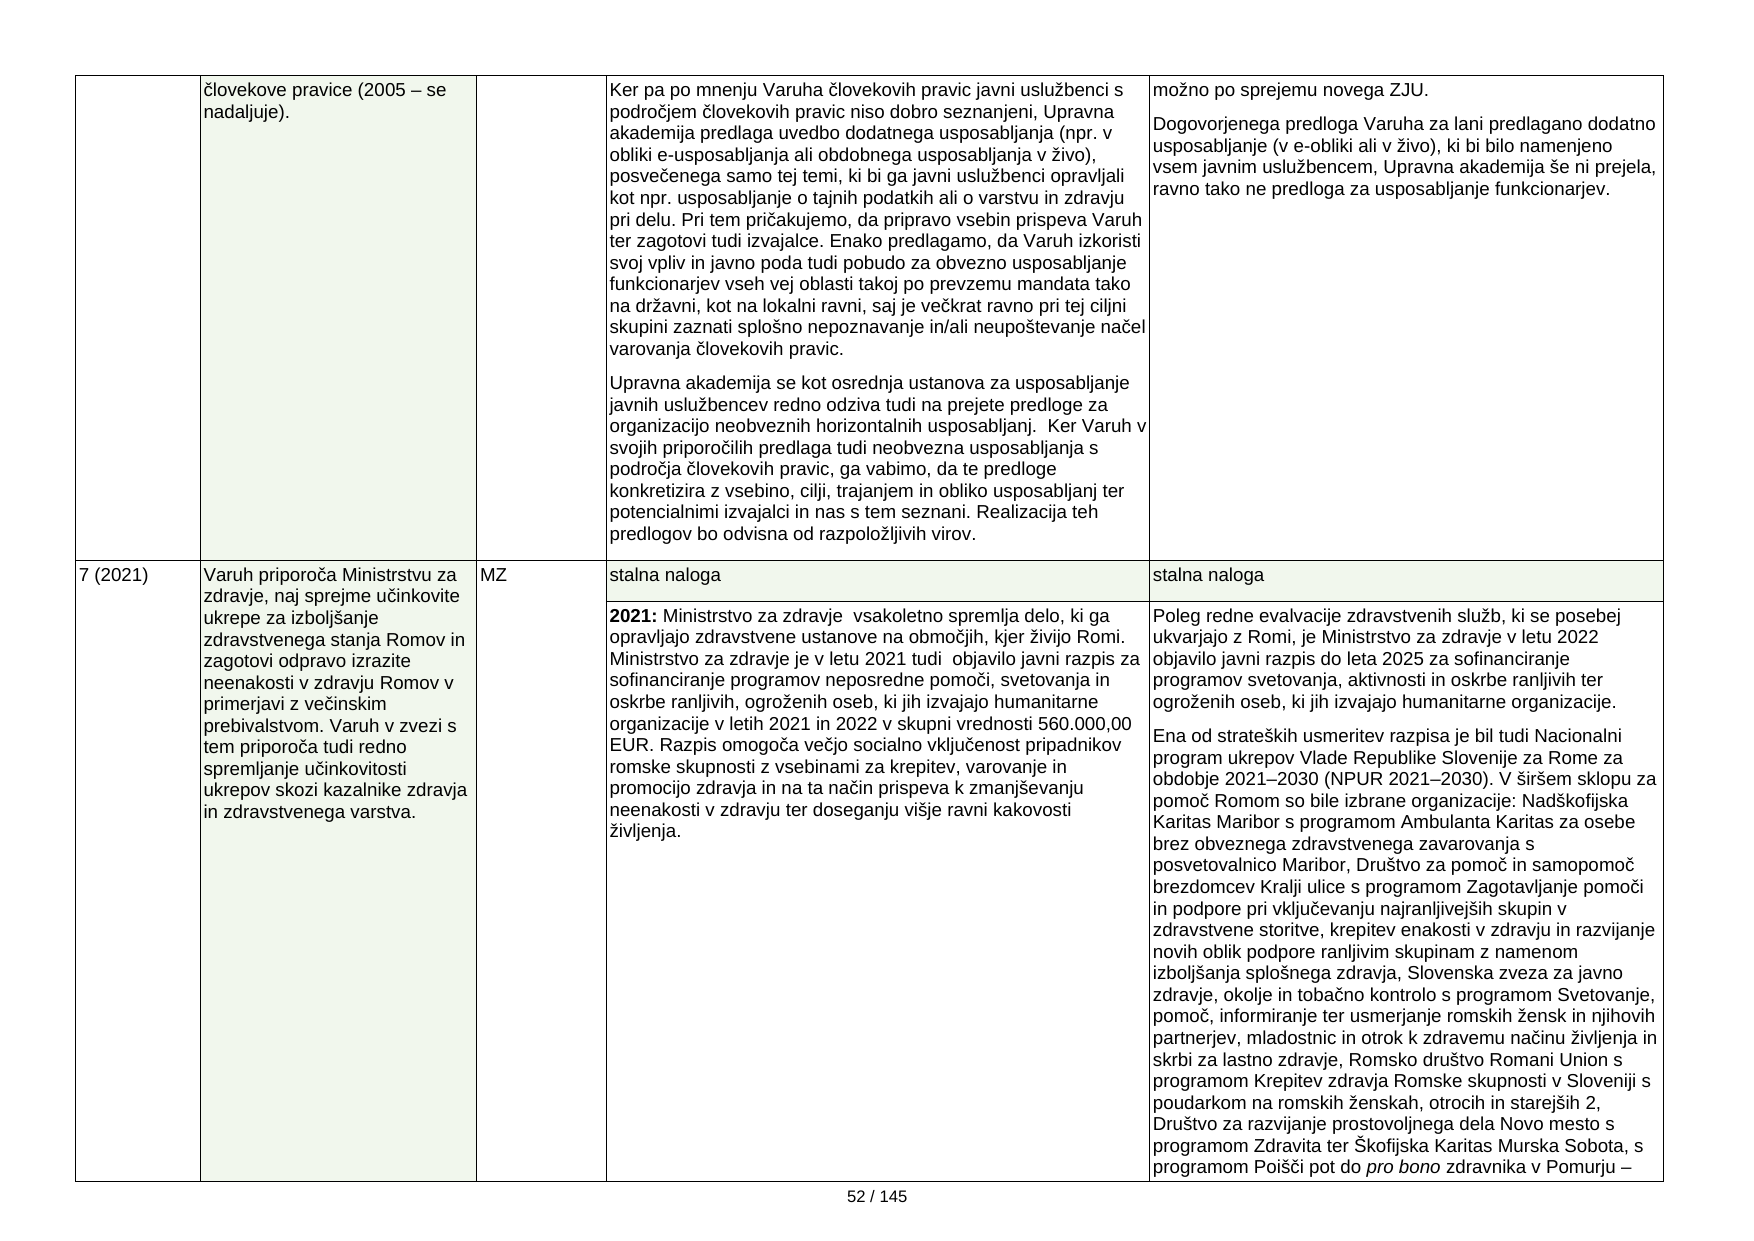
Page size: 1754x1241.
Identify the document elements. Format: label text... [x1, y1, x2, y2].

table_cell stalna naloga [607, 561, 1149, 601]
table_cell stalna naloga [1150, 561, 1663, 601]
table_cell Varuh priporoča Ministrstvu za zdravje, naj sprejme učinkovite ukrepe za izboljšanje zdravstvenega stanja Romov in zagotovi odpravo izrazite neenakosti v zdravju Romov v primerjavi z večinskim prebivalstvom. Varuh v zvezi s tem priporoča tudi redno spremljanje učinkovitosti ukrepov skozi kazalnike zdravja in zdravstvenega varstva. [201, 561, 476, 1181]
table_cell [1150, 76, 1663, 560]
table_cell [1150, 602, 1663, 1181]
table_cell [607, 602, 1149, 1181]
table_cell 7 (2021) [76, 561, 200, 1181]
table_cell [607, 76, 1149, 560]
table_cell MZ [477, 561, 606, 1181]
